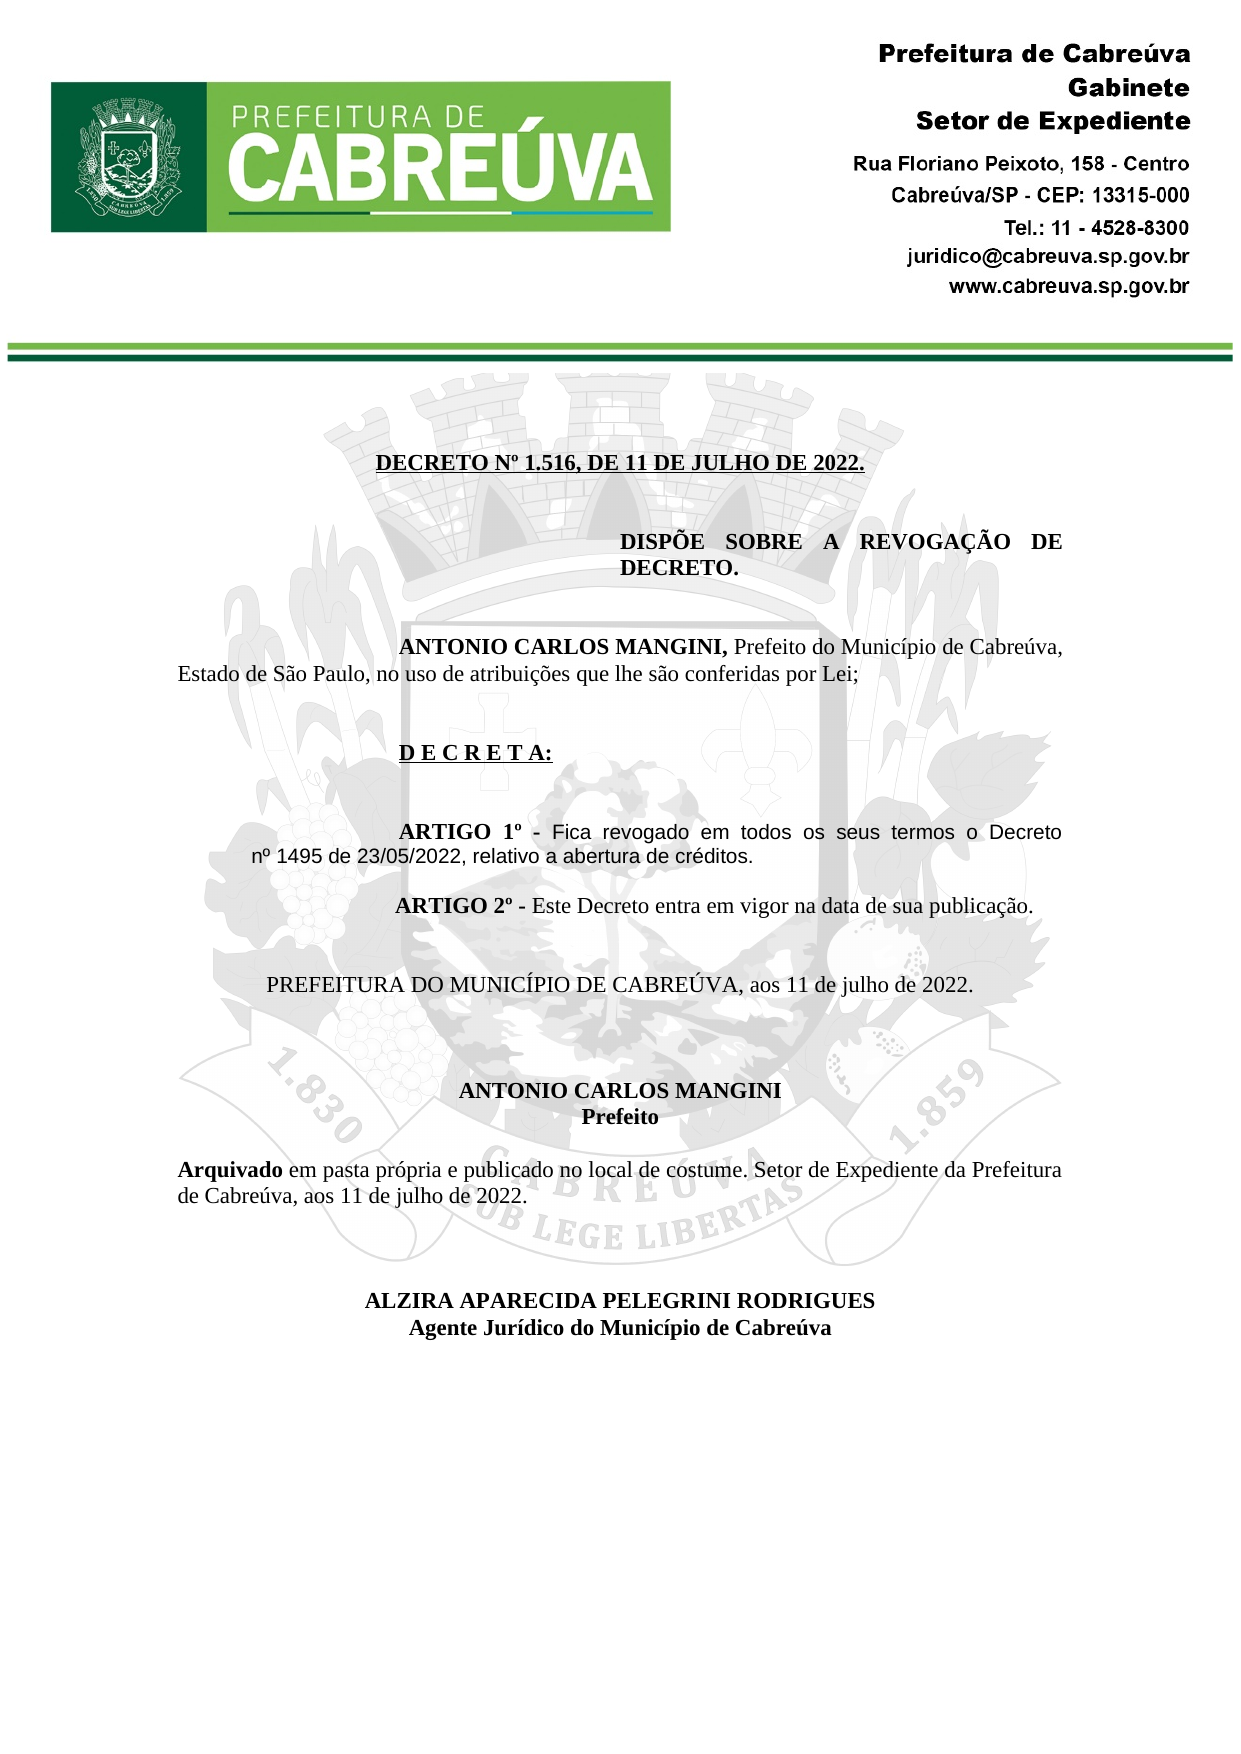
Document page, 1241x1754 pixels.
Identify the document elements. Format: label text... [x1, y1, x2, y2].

text PREFEITURA DO MUNICÍPIO DE CABREÚVA, aos 11 de julho de 2022. [177, 971, 1063, 998]
picture [6, 0, 1233, 373]
text ANTONIO CARLOS MANGINI, Prefeito do Município de Cabreúva, Estado de São Paulo, no uso de atribuições que lhe são conferidas por Lei; [177, 633, 1063, 686]
text Prefeito [177, 1103, 1063, 1129]
text Arquivado em pasta própria e publicado no local de costume. Setor de Expediente da Prefeitura de Cabreúva, aos 11 de julho de 2022. [177, 1156, 1063, 1208]
text ARTIGO 2º - Este Decreto entra em vigor na data de sua publicação. [177, 892, 1063, 918]
subtitle DECRETO Nº 1.516, DE 11 DE JULHO DE 2022. [177, 449, 1063, 475]
text Agente Jurídico do Município de Cabreúva [177, 1314, 1063, 1340]
subtitle ANTONIO CARLOS MANGINI [177, 1077, 1063, 1103]
text ALZIRA APARECIDA PELEGRINI RODRIGUES [177, 1287, 1063, 1314]
text D E C R E T A: [177, 739, 1063, 765]
text ARTIGO 1º - Fica revogado em todos os seus termos o Decreto nº 1495 de 23/05/2022, relativo a abertura de créditos. [251, 818, 1063, 868]
text DISPÕE SOBRE A REVOGAÇÃO DE DECRETO. [620, 528, 1063, 581]
